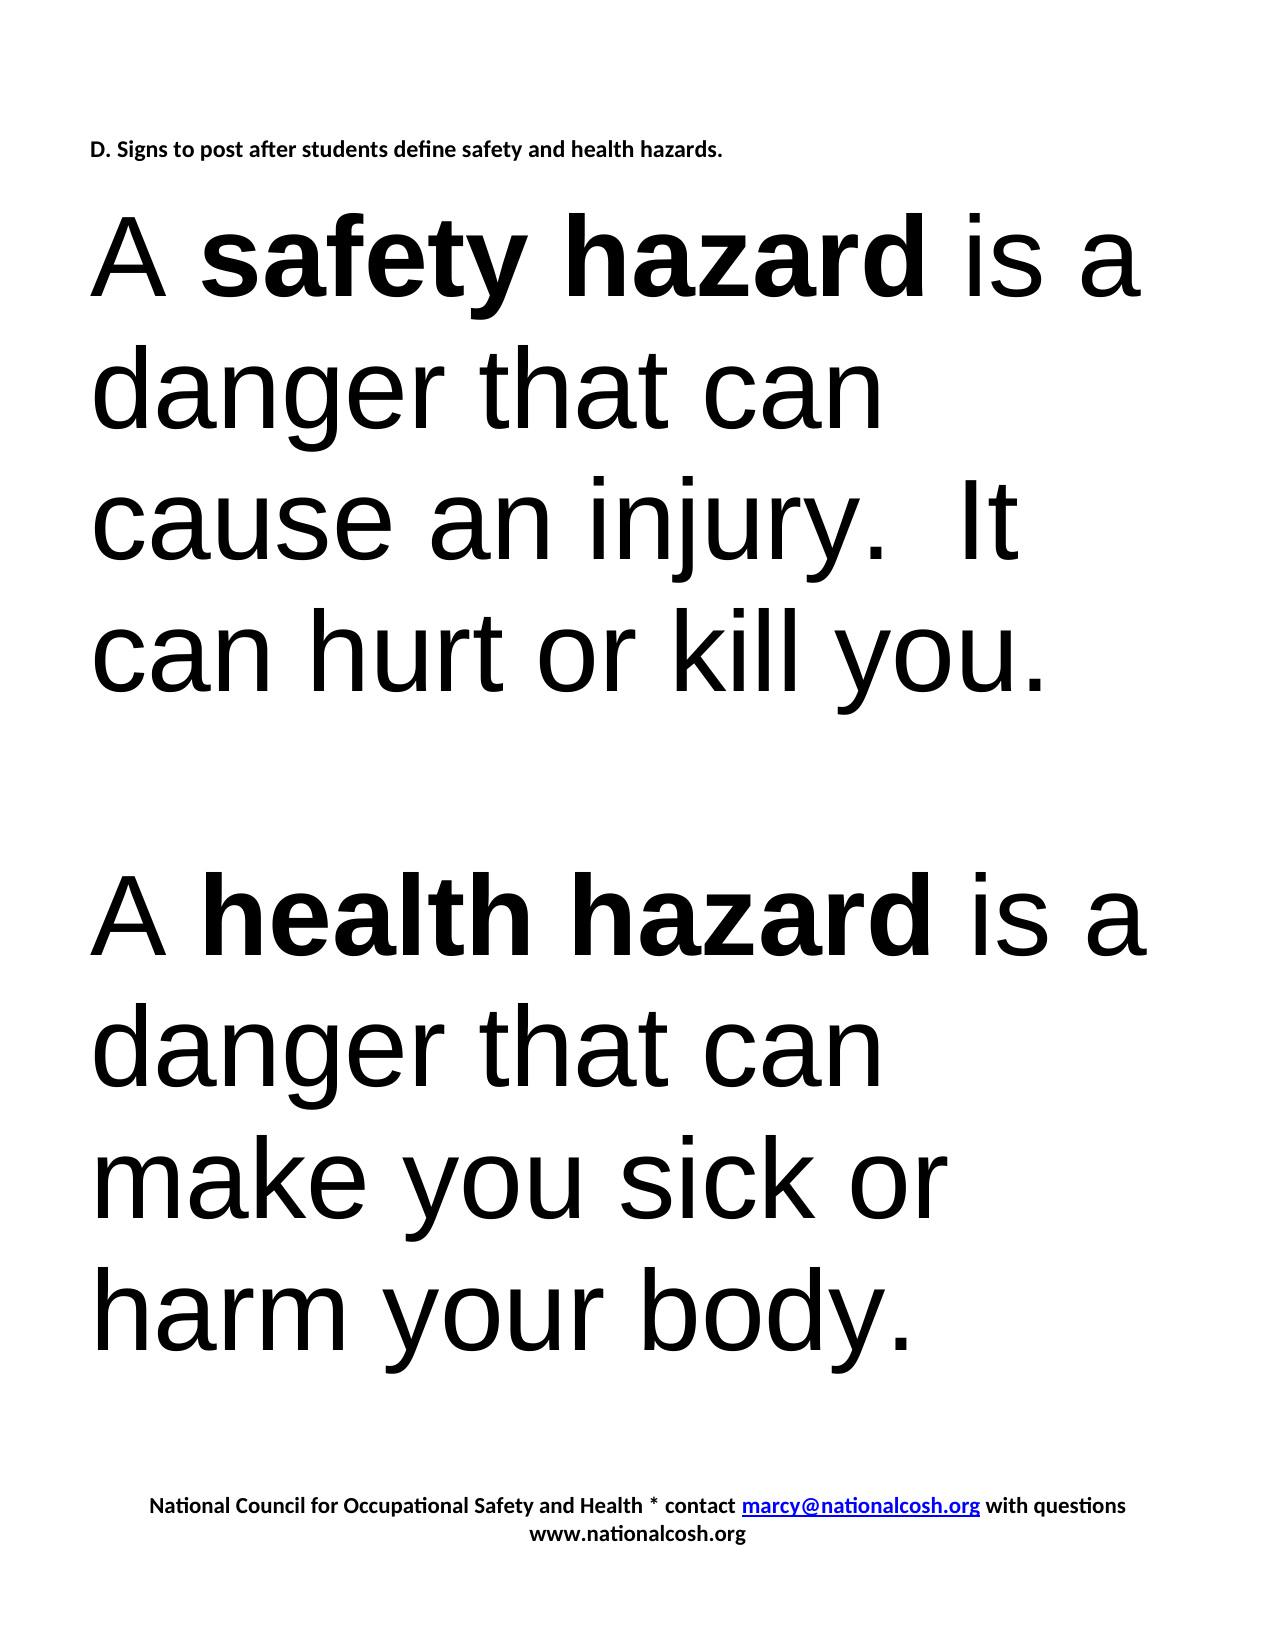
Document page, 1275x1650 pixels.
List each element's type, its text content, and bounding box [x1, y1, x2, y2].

text A safety hazard is a danger that can cause an injury. It can hurt or kill you. [90, 189, 1185, 716]
text D. Signs to post after students define safety and health hazards. [90, 134, 1185, 163]
text A health hazard is a danger that can make you sick or harm your body. [90, 848, 1185, 1375]
